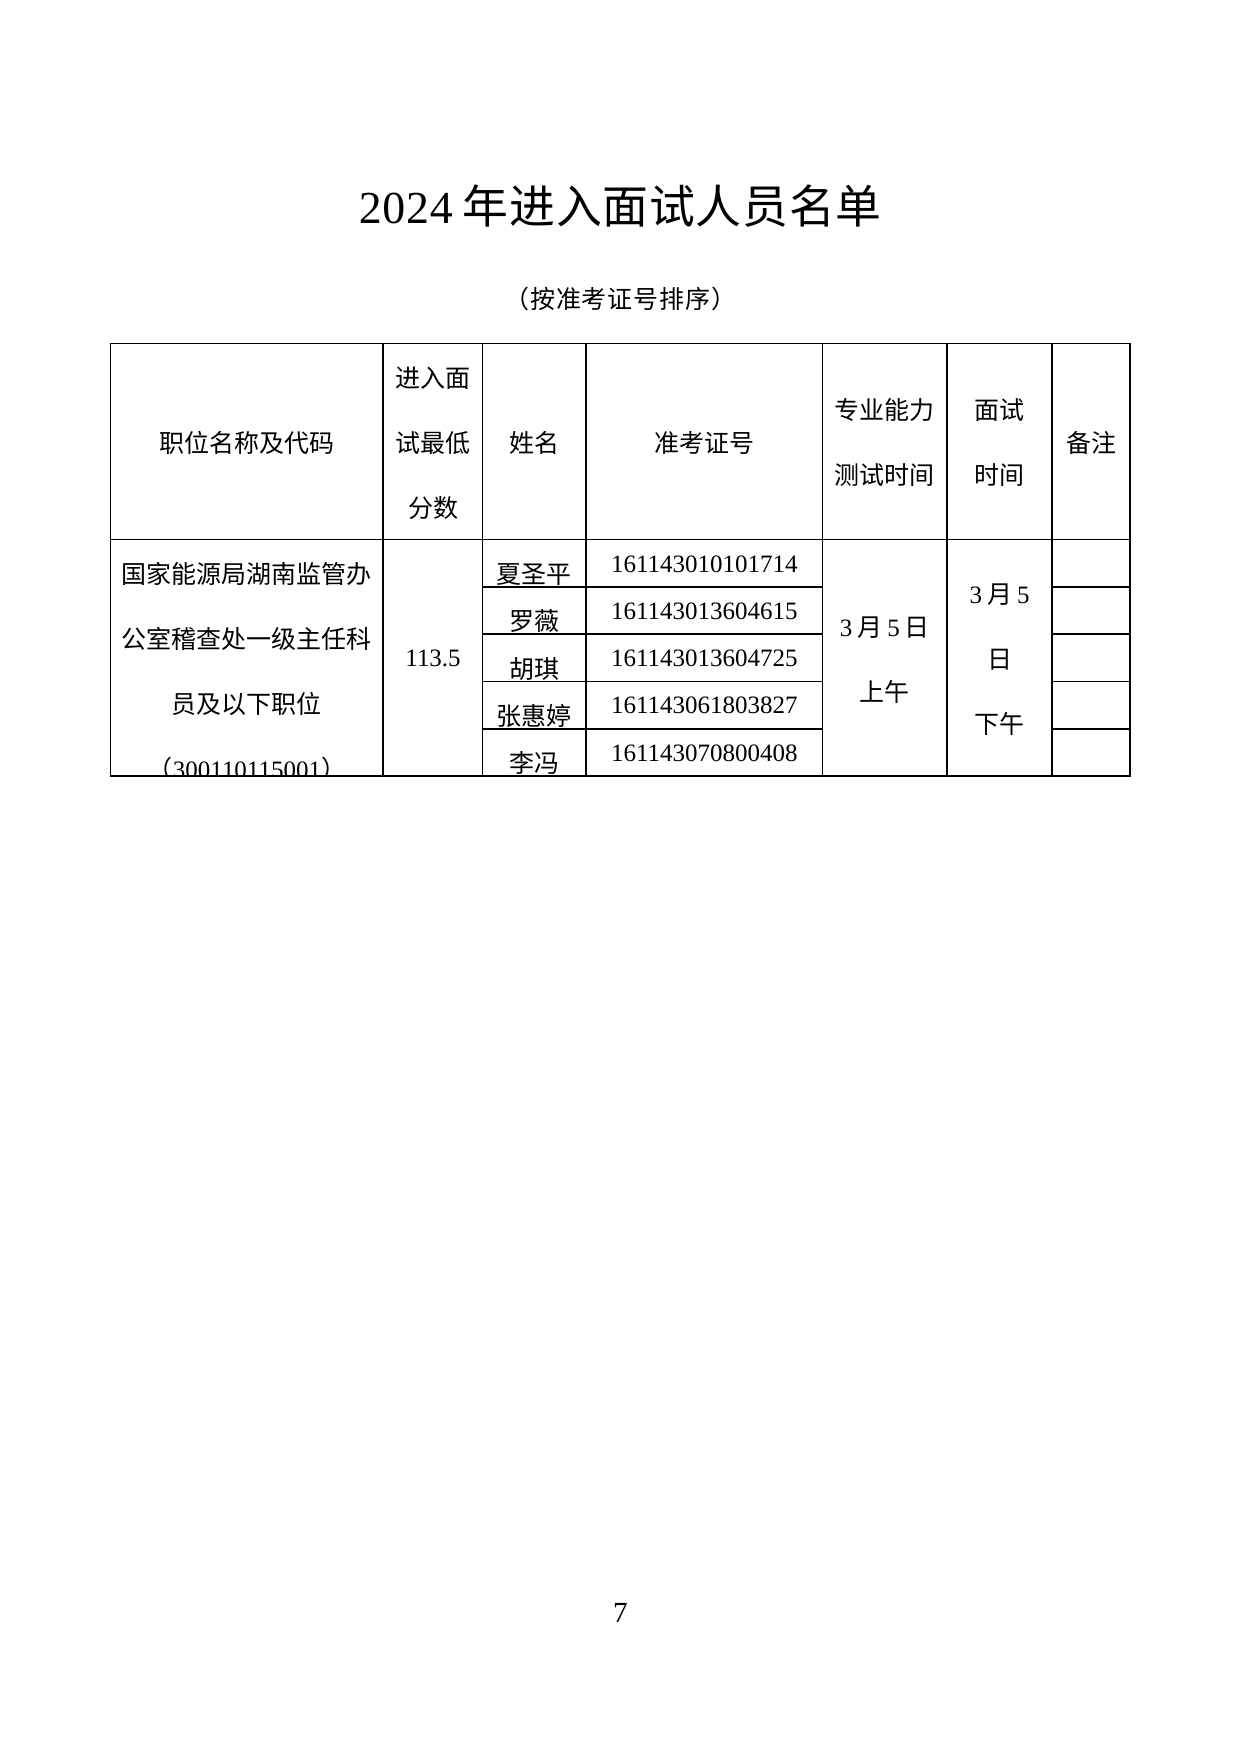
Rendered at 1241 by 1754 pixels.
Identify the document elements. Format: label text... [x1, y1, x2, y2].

table_cell 161143061803827 [587, 682, 822, 728]
table_header 职位名称及代码 [111, 344, 382, 539]
text （按准考证号排序） [187, 265, 1053, 330]
table_cell 3月5日 下午 [948, 540, 1051, 775]
table_cell [1053, 540, 1129, 586]
table_cell 161143013604725 [587, 635, 822, 681]
text 2024年进入面试人员名单 [187, 155, 1053, 253]
table_header 面试 时间 [948, 344, 1051, 539]
table_cell 夏圣平 [483, 540, 585, 586]
table_header 进入面试最低分数 [384, 344, 482, 539]
table_cell 张惠婷 [483, 682, 585, 728]
table_cell 国家能源局湖南监管办公室稽查处一级主任科员及以下职位（300110115001） [111, 540, 382, 775]
table_cell 李冯 [483, 730, 585, 775]
table_header 姓名 [483, 344, 585, 539]
table_cell 3月5日 上午 [823, 540, 946, 775]
table_header 准考证号 [587, 344, 822, 539]
table_cell 161143010101714 [587, 540, 822, 586]
table_cell 161143013604615 [587, 588, 822, 633]
table_cell 113.5 [384, 540, 482, 775]
table_cell [1053, 588, 1129, 633]
table_cell 胡琪 [483, 635, 585, 681]
table_header 专业能力测试时间 [823, 344, 946, 539]
table_header 备注 [1053, 344, 1129, 539]
table_cell 161143070800408 [587, 730, 822, 775]
table_cell [1053, 682, 1129, 728]
table_cell [1053, 730, 1129, 775]
table_cell [1053, 635, 1129, 681]
table_cell 罗薇 [483, 588, 585, 633]
